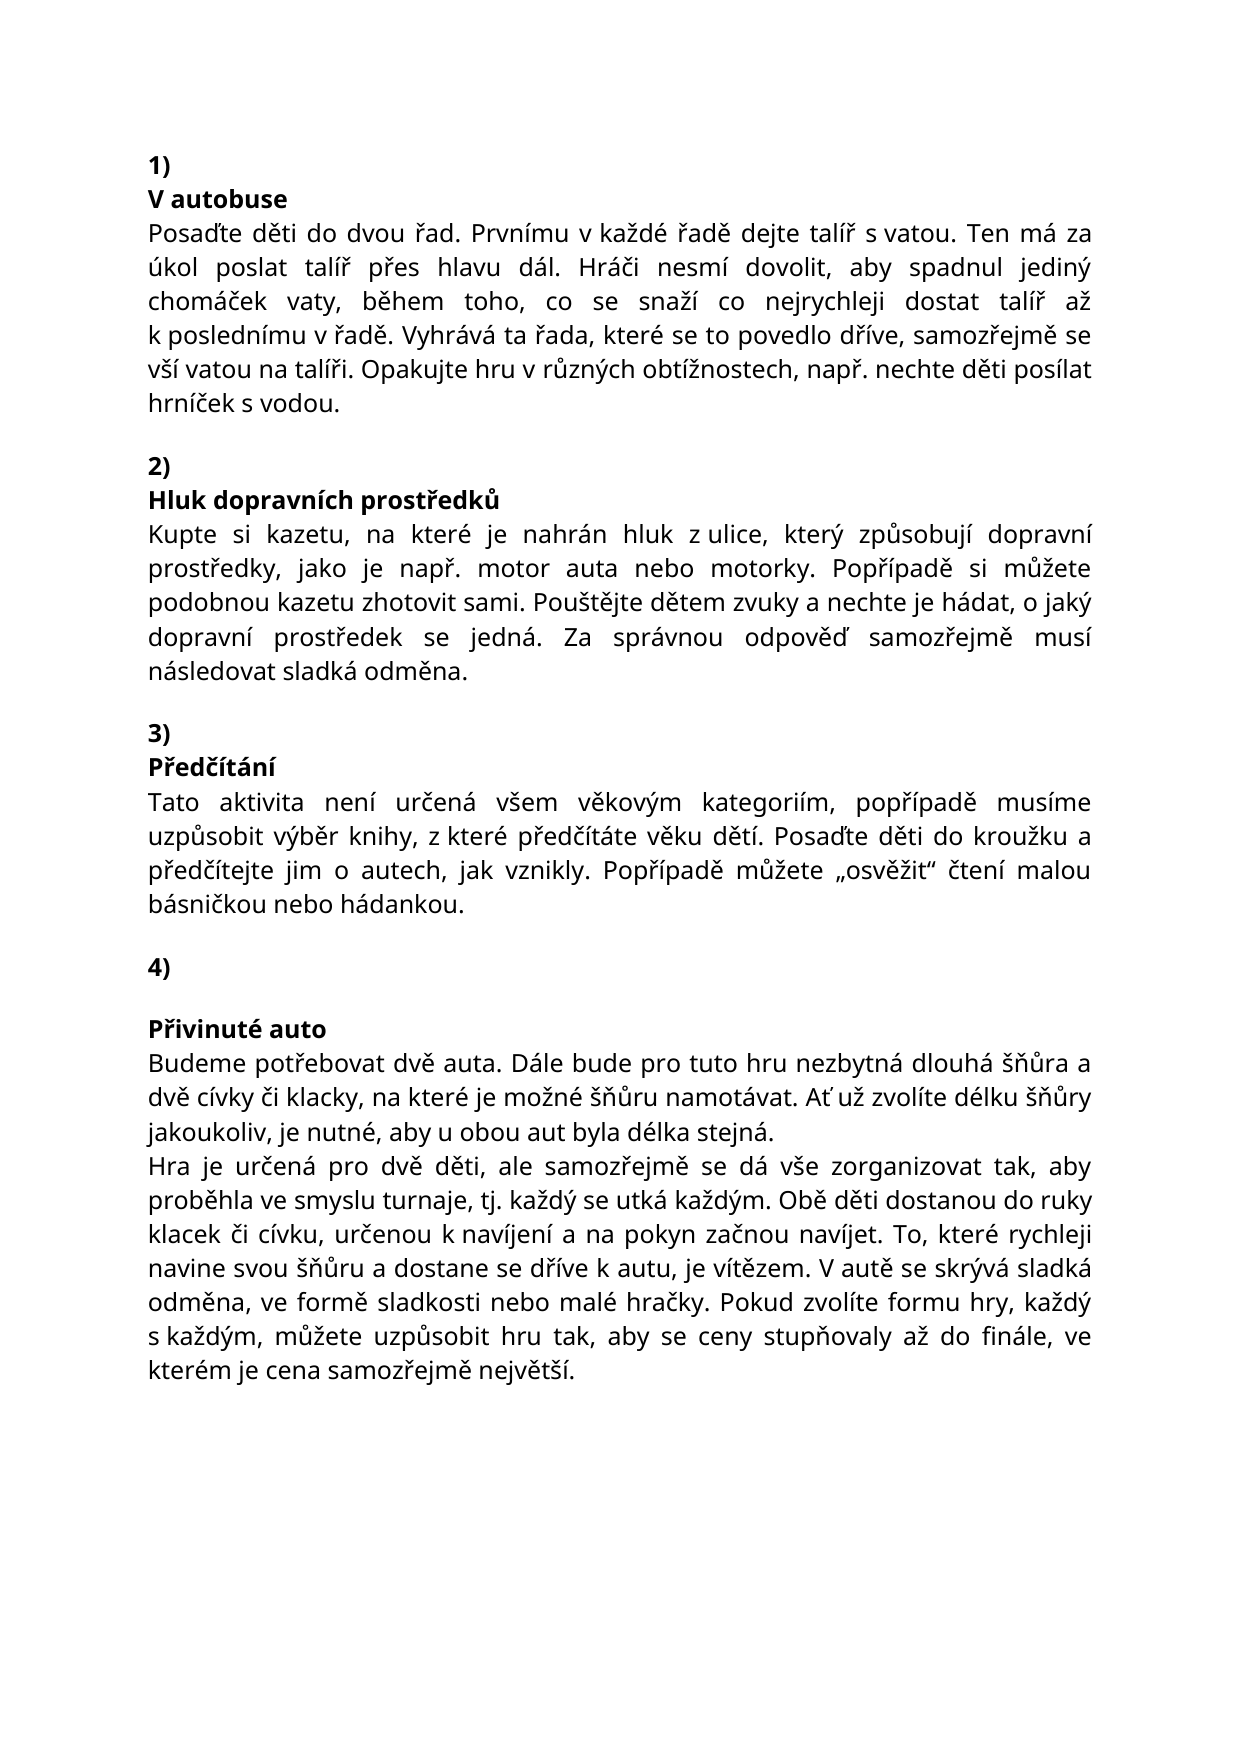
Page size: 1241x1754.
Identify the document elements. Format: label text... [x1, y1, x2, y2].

text Budeme potřebovat dvě auta. Dále bude pro tuto hru nezbytná dlouhá šňůra a dvě cívky či klacky, na které je možné šňůru namotávat. Ať už zvolíte délku šňůry jakoukoliv, je nutné, aby u obou aut byla délka stejná. [148, 1046, 1093, 1148]
text Hra je určená pro dvě děti, ale samozřejmě se dá vše zorganizovat tak, aby proběhla ve smyslu turnaje, tj. každý se utká každým. Obě děti dostanou do ruky klacek či cívku, určenou k navíjení a na pokyn začnou navíjet. To, které rychleji navine svou šňůru a dostane se dříve k autu, je vítězem. V autě se skrývá sladká odměna, ve formě sladkosti nebo malé hračky. Pokud zvolíte formu hry, každý s každým, můžete uzpůsobit hru tak, aby se ceny stupňovaly až do finále, ve kterém je cena samozřejmě největší. [148, 1148, 1093, 1387]
text Hluk dopravních prostředků [148, 483, 1093, 517]
text 2) [148, 449, 1093, 483]
text Tato aktivita není určená všem věkovým kategoriím, popřípadě musíme uzpůsobit výběr knihy, z které předčítáte věku dětí. Posaďte děti do kroužku a předčítejte jim o autech, jak vznikly. Popřípadě můžete „osvěžit“ čtení malou básničkou nebo hádankou. [148, 784, 1093, 920]
text 4) [148, 949, 1093, 983]
text Kupte si kazetu, na které je nahrán hluk z ulice, který způsobují dopravní prostředky, jako je např. motor auta nebo motorky. Popřípadě si můžete podobnou kazetu zhotovit sami. Pouštějte dětem zvuky a nechte je hádat, o jaký dopravní prostředek se jedná. Za správnou odpověď samozřejmě musí následovat sladká odměna. [148, 517, 1093, 687]
text V autobuse [148, 182, 1093, 216]
text 1) [148, 148, 1093, 182]
text 3) [148, 716, 1093, 750]
text Posaďte děti do dvou řad. Prvnímu v každé řadě dejte talíř s vatou. Ten má za úkol poslat talíř přes hlavu dál. Hráči nesmí dovolit, aby spadnul jediný chomáček vaty, během toho, co se snaží co nejrychleji dostat talíř až k poslednímu v řadě. Vyhrává ta řada, které se to povedlo dříve, samozřejmě se vší vatou na talíři. Opakujte hru v různých obtížnostech, např. nechte děti posílat hrníček s vodou. [148, 216, 1093, 420]
text Přivinuté auto [148, 1012, 1093, 1046]
text Předčítání [148, 750, 1093, 784]
